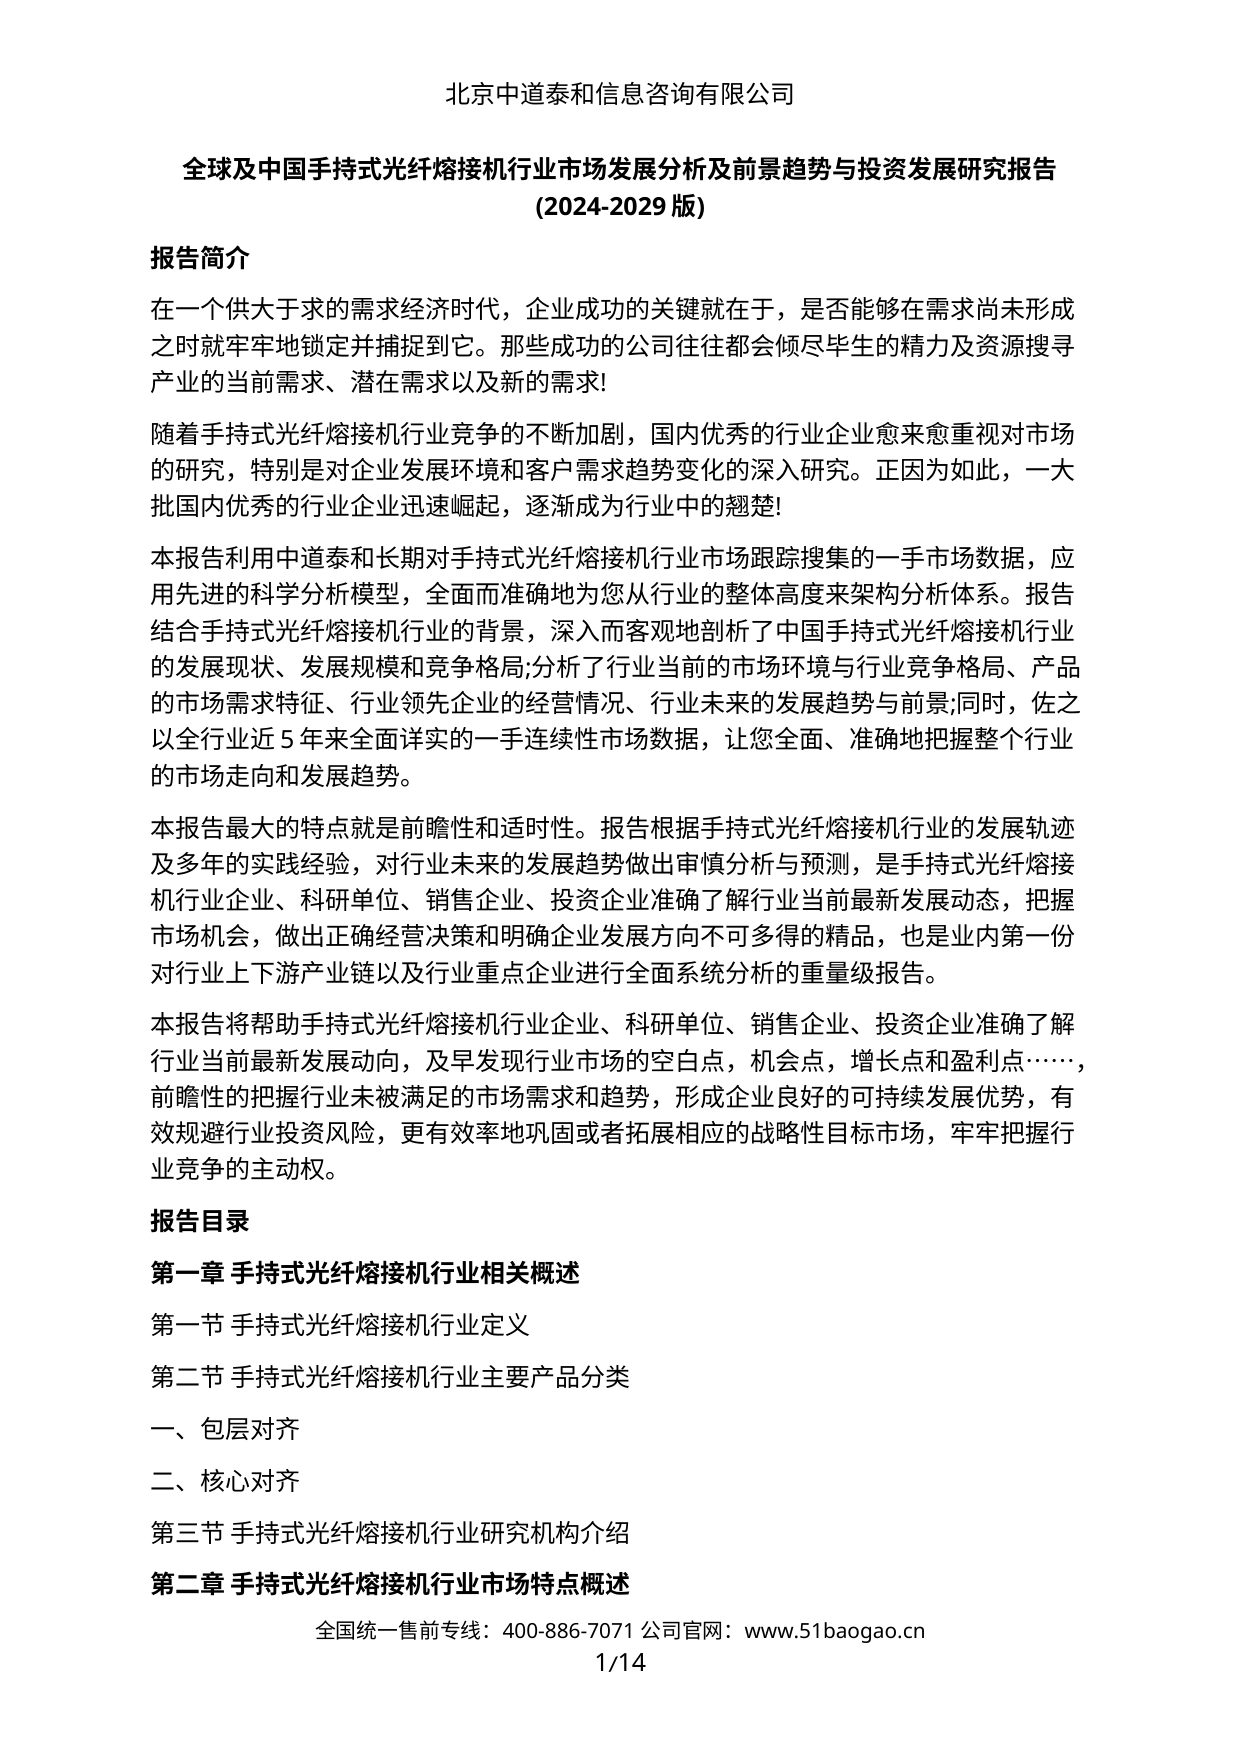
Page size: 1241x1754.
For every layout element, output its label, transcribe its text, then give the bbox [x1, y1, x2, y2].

text 本报告最大的特点就是前瞻性和适时性。报告根据手持式光纤熔接机行业的发展轨迹及多年的实践经验，对行业未来的发展趋势做出审慎分析与预测，是手持式光纤熔接机行业企业、科研单位、销售企业、投资企业准确了解行业当前最新发展动态，把握市场机会，做出正确经营决策和明确企业发展方向不可多得的精品，也是业内第一份对行业上下游产业链以及行业重点企业进行全面系统分析的重量级报告。 [150, 808, 1090, 989]
text 在一个供大于求的需求经济时代，企业成功的关键就在于，是否能够在需求尚未形成之时就牢牢地锁定并捕捉到它。那些成功的公司往往都会倾尽毕生的精力及资源搜寻产业的当前需求、潜在需求以及新的需求! [150, 290, 1090, 399]
text 报告目录 [150, 1202, 1090, 1238]
text 本报告将帮助手持式光纤熔接机行业企业、科研单位、销售企业、投资企业准确了解行业当前最新发展动向，及早发现行业市场的空白点，机会点，增长点和盈利点……，前瞻性的把握行业未被满足的市场需求和趋势，形成企业良好的可持续发展优势，有效规避行业投资风险，更有效率地巩固或者拓展相应的战略性目标市场，牢牢把握行业竞争的主动权。 [150, 1005, 1090, 1186]
text 第三节 手持式光纤熔接机行业研究机构介绍 [150, 1513, 1090, 1549]
text 本报告利用中道泰和长期对手持式光纤熔接机行业市场跟踪搜集的一手市场数据，应用先进的科学分析模型，全面而准确地为您从行业的整体高度来架构分析体系。报告结合手持式光纤熔接机行业的背景，深入而客观地剖析了中国手持式光纤熔接机行业的发展现状、发展规模和竞争格局;分析了行业当前的市场环境与行业竞争格局、产品的市场需求特征、行业领先企业的经营情况、行业未来的发展趋势与前景;同时，佐之以全行业近5年来全面详实的一手连续性市场数据，让您全面、准确地把握整个行业的市场走向和发展趋势。 [150, 539, 1090, 792]
text 报告简介 [150, 238, 1090, 274]
text 第二章 手持式光纤熔接机行业市场特点概述 [150, 1565, 1090, 1601]
text 第一节 手持式光纤熔接机行业定义 [150, 1306, 1090, 1342]
text 一、包层对齐 [150, 1409, 1090, 1446]
text 二、核心对齐 [150, 1461, 1090, 1497]
text 第二节 手持式光纤熔接机行业主要产品分类 [150, 1357, 1090, 1394]
text 第一章 手持式光纤熔接机行业相关概述 [150, 1254, 1090, 1290]
text 随着手持式光纤熔接机行业竞争的不断加剧，国内优秀的行业企业愈来愈重视对市场的研究，特别是对企业发展环境和客户需求趋势变化的深入研究。正因为如此，一大批国内优秀的行业企业迅速崛起，逐渐成为行业中的翘楚! [150, 414, 1090, 523]
text 全球及中国手持式光纤熔接机行业市场发展分析及前景趋势与投资发展研究报告(2024-2029版) [150, 150, 1090, 222]
